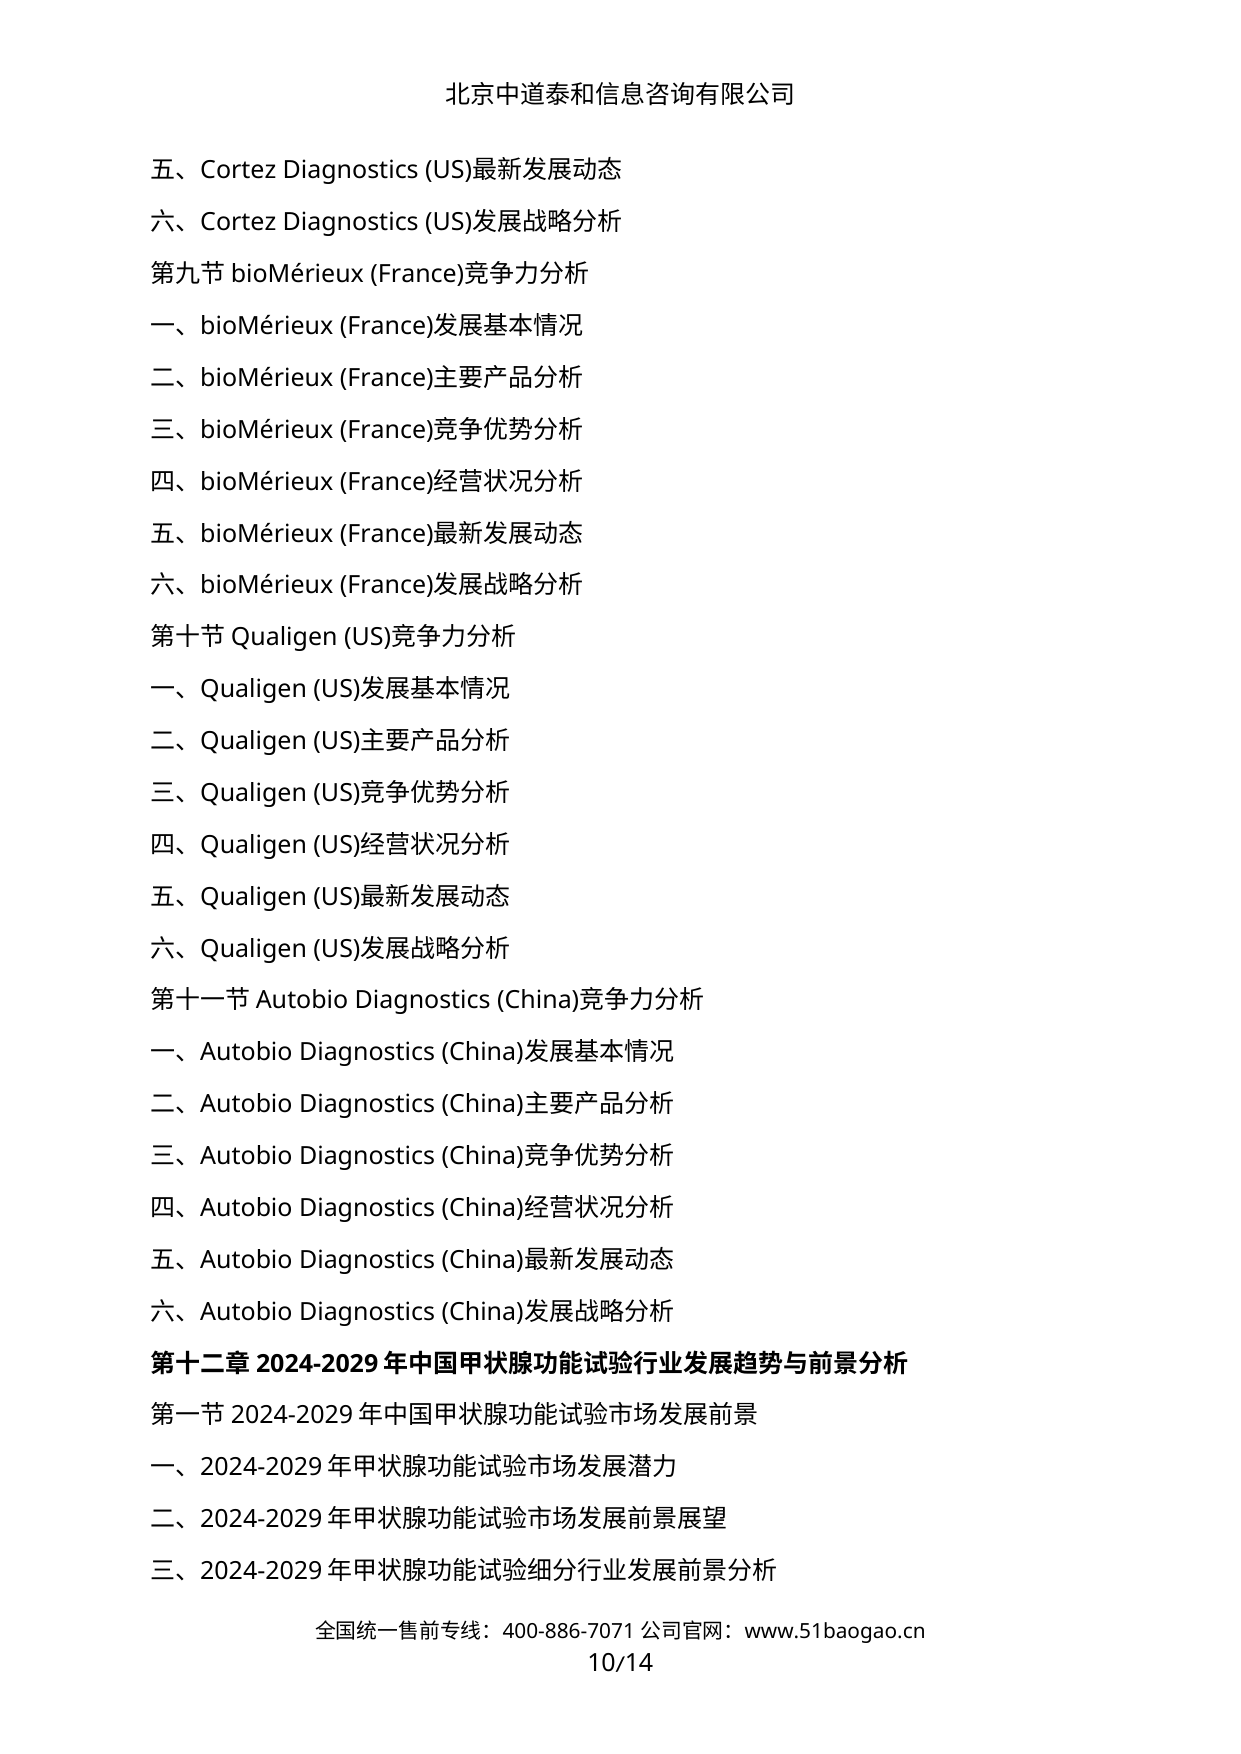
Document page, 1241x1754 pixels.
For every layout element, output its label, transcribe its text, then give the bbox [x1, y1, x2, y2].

text 五、Qualigen (US)最新发展动态 [150, 876, 1090, 912]
text 第一节 2024-2029年中国甲状腺功能试验市场发展前景 [150, 1395, 1090, 1431]
text 一、Qualigen (US)发展基本情况 [150, 669, 1090, 705]
text 六、bioMérieux (France)发展战略分析 [150, 565, 1090, 601]
text 五、bioMérieux (France)最新发展动态 [150, 513, 1090, 549]
text 一、2024-2029年甲状腺功能试验市场发展潜力 [150, 1447, 1090, 1483]
text 二、Qualigen (US)主要产品分析 [150, 721, 1090, 757]
text 三、Autobio Diagnostics (China)竞争优势分析 [150, 1136, 1090, 1172]
text 第十节 Qualigen (US)竞争力分析 [150, 617, 1090, 653]
text 六、Autobio Diagnostics (China)发展战略分析 [150, 1291, 1090, 1327]
text 五、Autobio Diagnostics (China)最新发展动态 [150, 1239, 1090, 1276]
text 二、Autobio Diagnostics (China)主要产品分析 [150, 1084, 1090, 1120]
text 二、bioMérieux (France)主要产品分析 [150, 357, 1090, 394]
text 一、Autobio Diagnostics (China)发展基本情况 [150, 1032, 1090, 1068]
text 三、bioMérieux (France)竞争优势分析 [150, 409, 1090, 446]
text 三、Qualigen (US)竞争优势分析 [150, 772, 1090, 809]
text 第九节 bioMérieux (France)竞争力分析 [150, 254, 1090, 290]
text 一、bioMérieux (France)发展基本情况 [150, 306, 1090, 342]
text 四、Qualigen (US)经营状况分析 [150, 824, 1090, 861]
text 六、Cortez Diagnostics (US)发展战略分析 [150, 202, 1090, 238]
text 二、2024-2029年甲状腺功能试验市场发展前景展望 [150, 1499, 1090, 1535]
text 三、2024-2029年甲状腺功能试验细分行业发展前景分析 [150, 1551, 1090, 1587]
text 六、Qualigen (US)发展战略分析 [150, 928, 1090, 964]
text 四、Autobio Diagnostics (China)经营状况分析 [150, 1187, 1090, 1224]
text 第十二章 2024-2029年中国甲状腺功能试验行业发展趋势与前景分析 [150, 1343, 1090, 1379]
text 四、bioMérieux (France)经营状况分析 [150, 461, 1090, 497]
text 五、Cortez Diagnostics (US)最新发展动态 [150, 150, 1090, 186]
text 第十一节 Autobio Diagnostics (China)竞争力分析 [150, 980, 1090, 1016]
